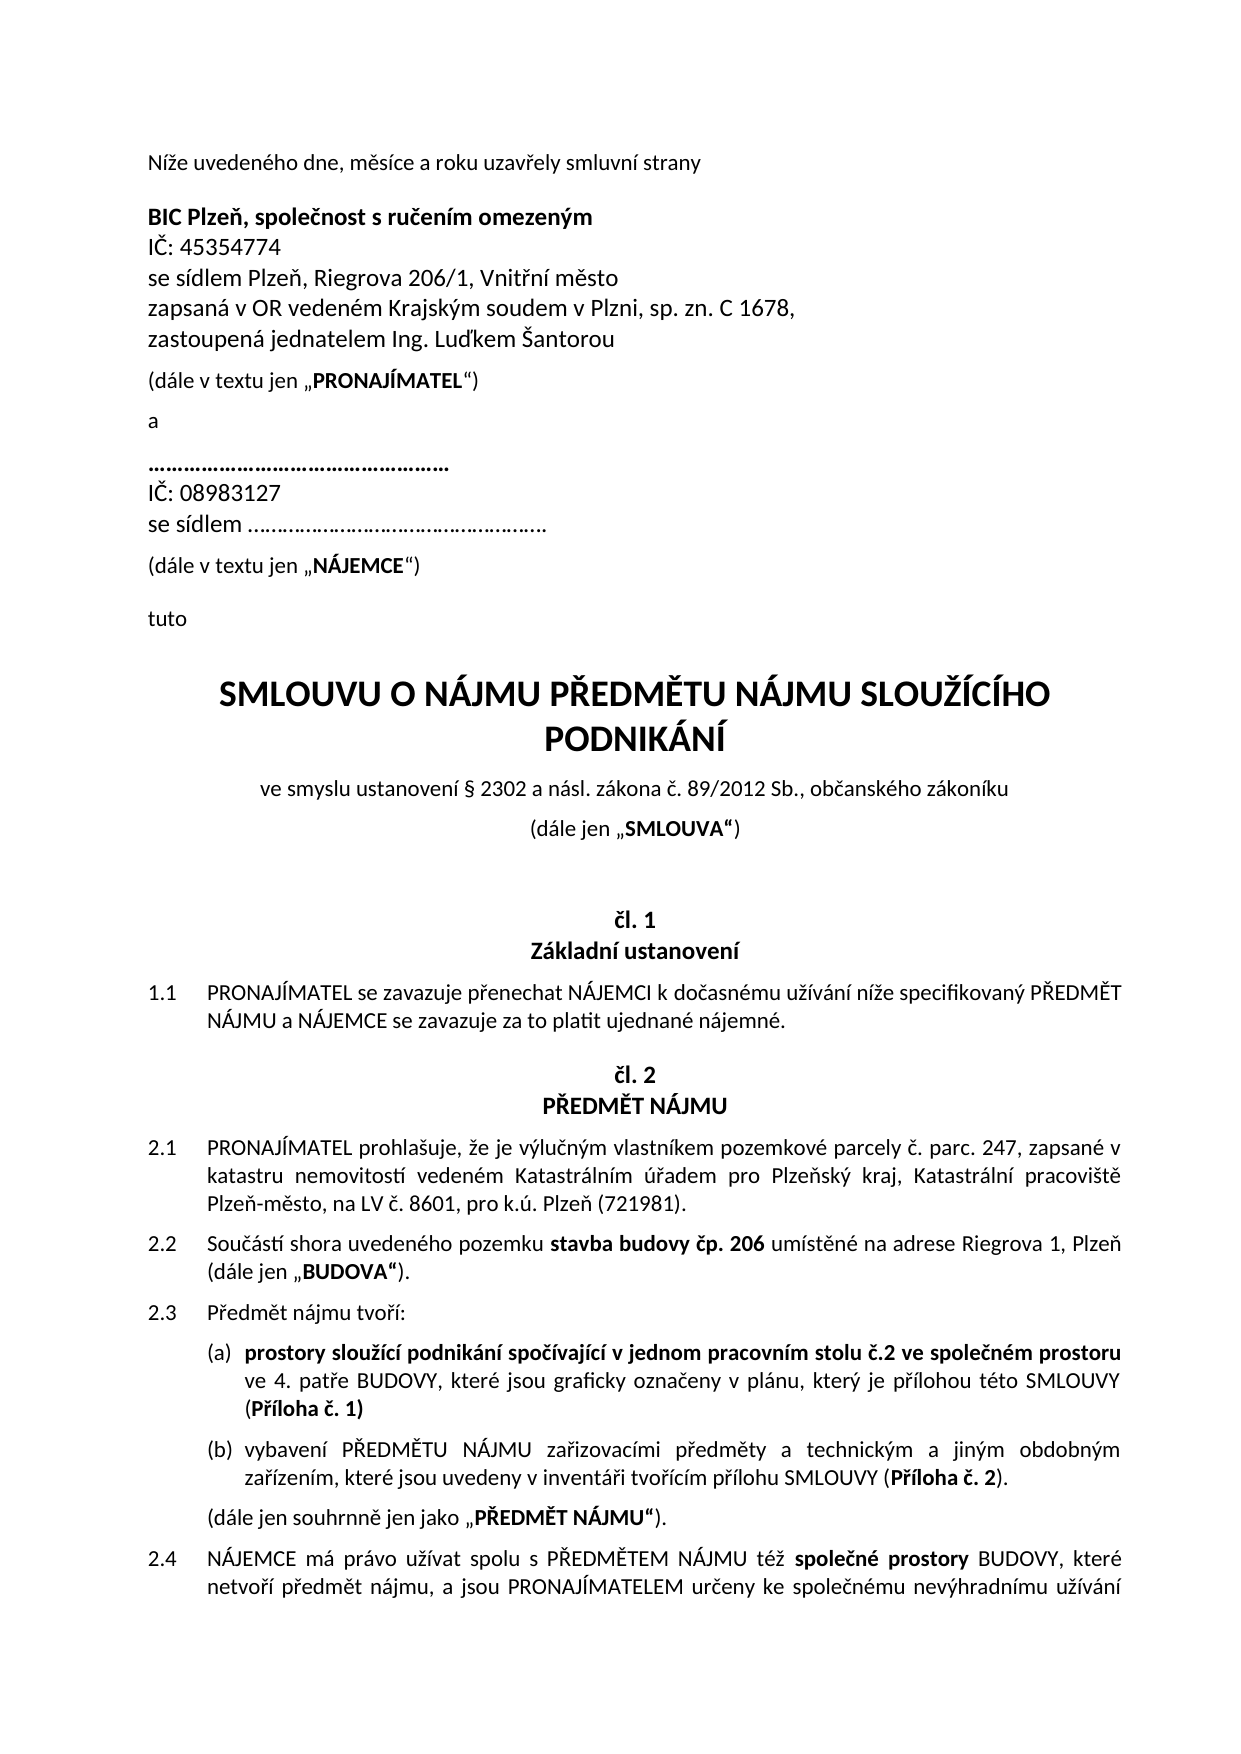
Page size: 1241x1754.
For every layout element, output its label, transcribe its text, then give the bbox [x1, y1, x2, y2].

text (dále jen souhrnně jen jako „PŘEDMĚT NÁJMU“). [207, 1503, 1122, 1532]
text IČ: 08983127 [148, 477, 1122, 508]
list PRONAJÍMATEL prohlašuje, že je výlučným vlastníkem pozemkové parcely č. parc. 247, zapsané v katastru nemovitostí vedeném Katastrálním úřadem pro Plzeňský kraj, Katastrální pracoviště Plzeň-město, na LV č. 8601, pro k.ú. Plzeň (721981). [148, 1133, 1122, 1217]
text (dále v textu jen „PRONAJÍMATEL“) [148, 366, 1122, 394]
text (dále jen „SMLOUVA“) [148, 814, 1122, 842]
text zapsaná v OR vedeném Krajským soudem v Plzni, sp. zn. C 1678, [148, 292, 1122, 323]
text SMLOUVU O NÁJMU PŘEDMĚTU NÁJMU SLOUŽÍCÍHO PODNIKÁNÍ [148, 669, 1122, 761]
text zastoupená jednatelem Ing. Luďkem Šantorou [148, 323, 1122, 353]
text Níže uvedeného dne, měsíce a roku uzavřely smluvní strany [148, 148, 1122, 176]
text tuto [148, 604, 1122, 632]
text se sídlem ……………………………………………. [148, 508, 1122, 538]
text a [148, 406, 1122, 434]
list Předmět nájmu tvoří: [148, 1298, 1122, 1326]
text PŘEDMĚT NÁJMU [148, 1059, 1122, 1120]
text ve smyslu ustanovení § 2302 a násl. zákona č. 89/2012 Sb., občanského zákoníku [148, 774, 1122, 802]
text (dále v textu jen „NÁJEMCE“) [148, 551, 1122, 579]
text se sídlem Plzeň, Riegrova 206/1, Vnitřní město [148, 262, 1122, 292]
text Základní ustanovení [148, 905, 1122, 966]
list prostory sloužící podnikání spočívající v jednom pracovním stolu č.2 ve společném prostoru ve 4. patře BUDOVY, které jsou graficky označeny v plánu, který je přílohou této SMLOUVY (Příloha č. 1) [207, 1338, 1122, 1422]
list Součástí shora uvedeného pozemku stavba budovy čp. 206 umístěné na adrese Riegrova 1, Plzeň (dále jen „BUDOVA“). [148, 1229, 1122, 1285]
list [148, 1544, 1122, 1600]
text BIC Plzeň, společnost s ručením omezeným [148, 201, 1122, 231]
list vybavení PŘEDMĚTU NÁJMU zařizovacími předměty a technickým a jiným obdobným zařízením, které jsou uvedeny v inventáři tvořícím přílohu SMLOUVY (Příloha č. 2). [207, 1435, 1122, 1491]
text IČ: 45354774 [148, 231, 1122, 262]
text …………………………………………… [148, 447, 1122, 477]
list PRONAJÍMATEL se zavazuje přenechat NÁJEMCI k dočasnému užívání níže specifikovaný PŘEDMĚT NÁJMU a NÁJEMCE se zavazuje za to platit ujednané nájemné. [148, 978, 1122, 1034]
